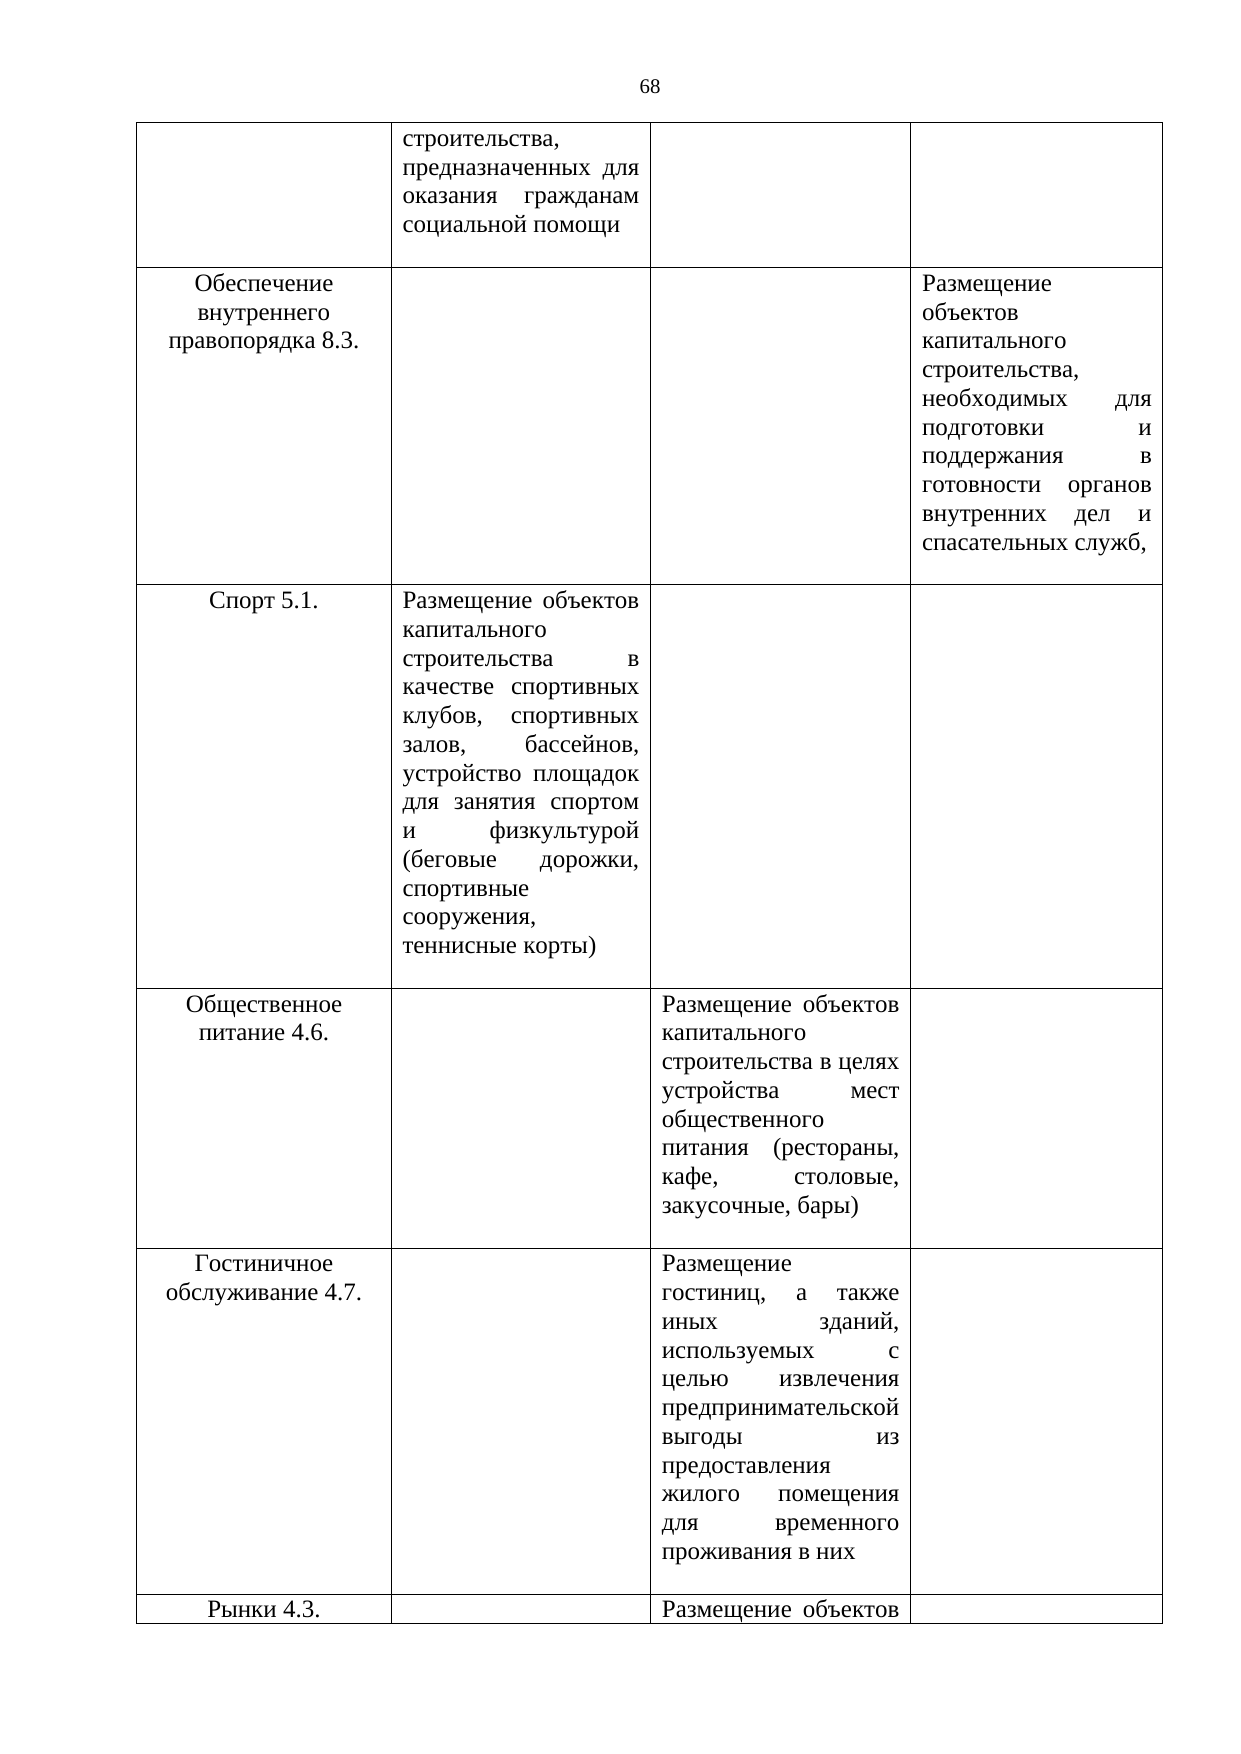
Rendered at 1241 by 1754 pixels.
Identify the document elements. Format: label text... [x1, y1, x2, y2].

table_cell [911, 123, 1162, 267]
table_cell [137, 123, 391, 267]
table_cell [392, 1249, 650, 1593]
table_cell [651, 1595, 910, 1623]
table_cell Размещение объектов капитального строительства в целях устройства мест общественного питания (рестораны, кафе, столовые, закусочные, бары) [651, 989, 910, 1247]
table_cell Гостиничное обслуживание 4.7. [137, 1249, 391, 1593]
table_cell [911, 989, 1162, 1247]
table_cell Размещение объектов капитального строительства в качестве спортивных клубов, спортивных залов, бассейнов, устройство площадок для занятия спортом и физкультурой (беговые дорожки, спортивные сооружения, теннисные корты) [392, 585, 650, 988]
table_cell [911, 1595, 1162, 1623]
table_cell [911, 585, 1162, 988]
table_cell [651, 268, 910, 584]
table_cell [392, 989, 650, 1247]
table_cell Размещение объектов капитального строительства, необходимых для подготовки и поддержания в готовности органов внутренних дел и спасательных служб, [911, 268, 1162, 584]
table_cell Спорт 5.1. [137, 585, 391, 988]
table_cell [392, 268, 650, 584]
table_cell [392, 123, 650, 267]
table_cell Общественное питание 4.6. [137, 989, 391, 1247]
table_cell [392, 1595, 650, 1623]
table_cell [651, 123, 910, 267]
table_cell [651, 585, 910, 988]
table_cell [911, 1249, 1162, 1593]
table_cell Размещение гостиниц, а также иных зданий, используемых с целью извлечения предпринимательской выгоды из предоставления жилого помещения для временного проживания в них [651, 1249, 910, 1593]
table_cell Рынки 4.3. [137, 1595, 391, 1623]
table_cell Обеспечение внутреннего правопорядка 8.3. [137, 268, 391, 584]
